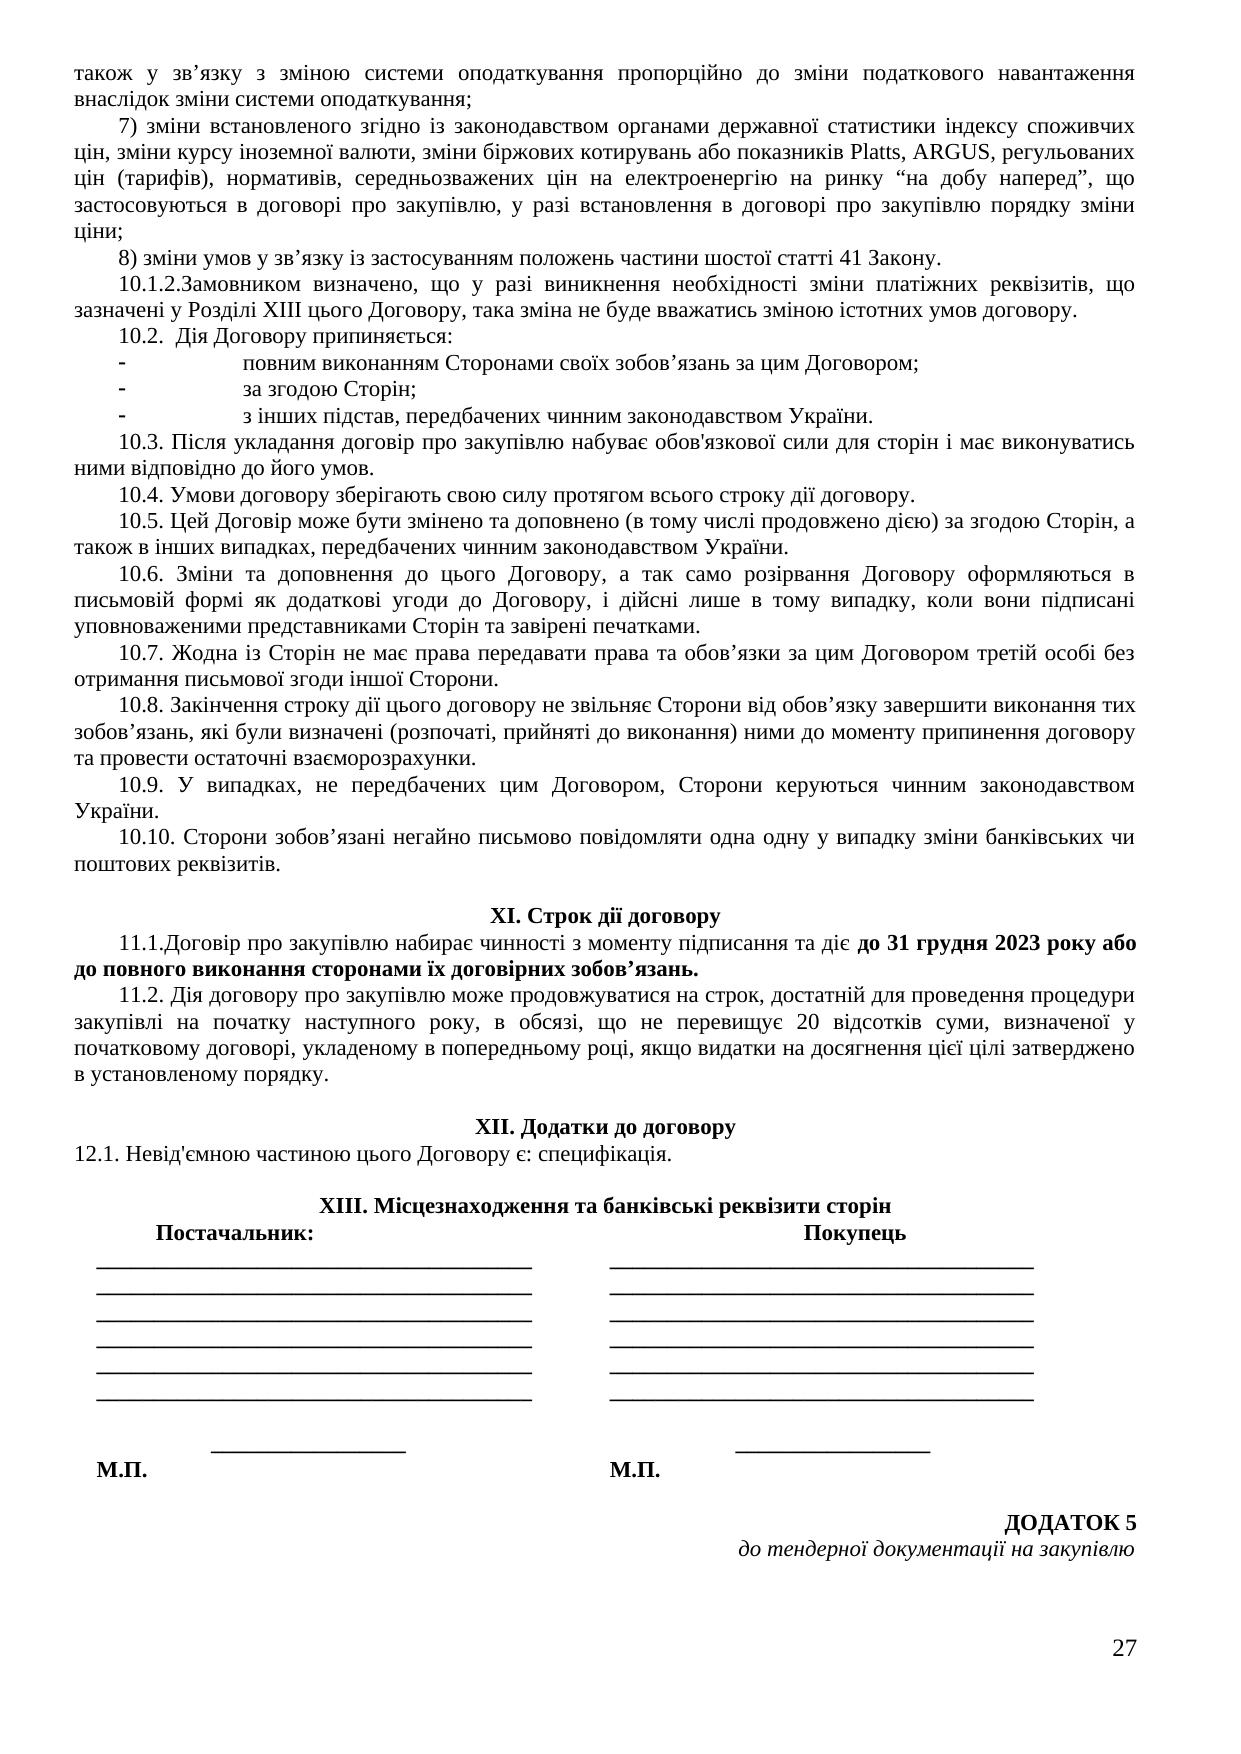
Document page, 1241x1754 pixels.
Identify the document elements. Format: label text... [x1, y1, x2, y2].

text 7) зміни встановленого згідно із законодавством органами державної статистики індексу споживчих цін, зміни курсу іноземної валюти, зміни біржових котирувань або показників Platts, ARGUS, регульованих цін (тарифів), нормативів, середньозважених цін на електроенергію на ринку “на добу наперед”, що застосовуються в договорі про закупівлю, у разі встановлення в договорі про закупівлю порядку зміни ціни; [74, 112, 1137, 243]
text 12.1. Невід'ємною частиною цього Договору є: специфікація. [74, 1139, 1137, 1166]
text XI. Строк дії договору [74, 902, 1137, 929]
text 10.4. Умови договору зберігають свою силу протягом всього строку дії договору. [74, 481, 1137, 507]
table_cell _________________ М.П. [85, 1430, 598, 1482]
list за згодою Сторін; [74, 375, 1137, 402]
text 10.1.2.Замовником визначено, що у разі виникнення необхідності зміни платіжних реквізитів, що зазначені у Розділі ХІІІ цього Договору, така зміна не буде вважатись зміною істотних умов договору. [74, 270, 1137, 323]
table_header Постачальник: ______________________________________ ______________________________________ ______________________________________ ______________________________________ ______________________________________ ______________________________________ [85, 1219, 598, 1429]
text 8) зміни умов у зв’язку із застосуванням положень частини шостої статті 41 Закону. [74, 243, 1137, 270]
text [74, 59, 1137, 112]
text 10.7. Жодна із Сторін не має права передавати права та обов’язки за цим Договором третій особі без отримання письмової згоди іншої Сторони. [74, 639, 1137, 692]
list з інших підстав, передбачених чинним законодавством України. [74, 402, 1137, 428]
text 11.2. Дія договору про закупівлю може продовжуватися на строк, достатній для проведення процедури закупівлі на початку наступного року, в обсязі, що не перевищує 20 відсотків суми, визначеної у початковому договорі, укладеному в попередньому році, якщо видатки на досягнення цієї цілі затверджено в установленому порядку. [74, 981, 1137, 1087]
text 10.8. Закінчення строку дії цього договору не звільняє Сторони від обов’язку завершити виконання тих зобов’язань, які були визначені (розпочаті, прийняті до виконання) ними до моменту припинення договору та провести остаточні взаєморозрахунки. [74, 692, 1137, 771]
text 10.9. У випадках, не передбачених цим Договором, Сторони керуються чинним законодавством України. [74, 771, 1137, 823]
text 10.5. Цей Договір може бути змінено та доповнено (в тому числі продовжено дією) за згодою Сторін, а також в інших випадках, передбачених чинним законодавством України. [74, 507, 1137, 560]
text ДОДАТОК 5 [74, 1508, 1137, 1535]
text 10.2. Дія Договору припиняється: [74, 323, 1137, 349]
text 10.3. Після укладання договір про закупівлю набуває обов'язкової сили для сторін і має виконуватись ними відповідно до його умов. [74, 428, 1137, 481]
table_cell _________________ М.П. [598, 1430, 1112, 1482]
text XIІ. Додатки до договору [74, 1113, 1137, 1139]
text XIІI. Місцезнаходження та банківські реквізити сторін [74, 1192, 1137, 1219]
list повним виконанням Сторонами своїх зобов’язань за цим Договором; [74, 349, 1137, 375]
text до тендерної документації на закупівлю [74, 1535, 1137, 1561]
text 10.6. Зміни та доповнення до цього Договору, а так само розірвання Договору оформляються в письмовій формі як додаткові угоди до Договору, і дійсні лише в тому випадку, коли вони підписані уповноваженими представниками Сторін та завірені печатками. [74, 560, 1137, 639]
text 10.10. Сторони зобов’язані негайно письмово повідомляти одна одну у випадку зміни банківських чи поштових реквізитів. [74, 823, 1137, 876]
table_header Покупець _____________________________________ _____________________________________ _____________________________________ _____________________________________ _____________________________________ _____________________________________ [598, 1219, 1112, 1429]
text 11.1.Договір про закупівлю набирає чинності з моменту підписання та діє до 31 грудня 2023 року або до повного виконання сторонами їх договірних зобов’язань. [74, 929, 1137, 981]
